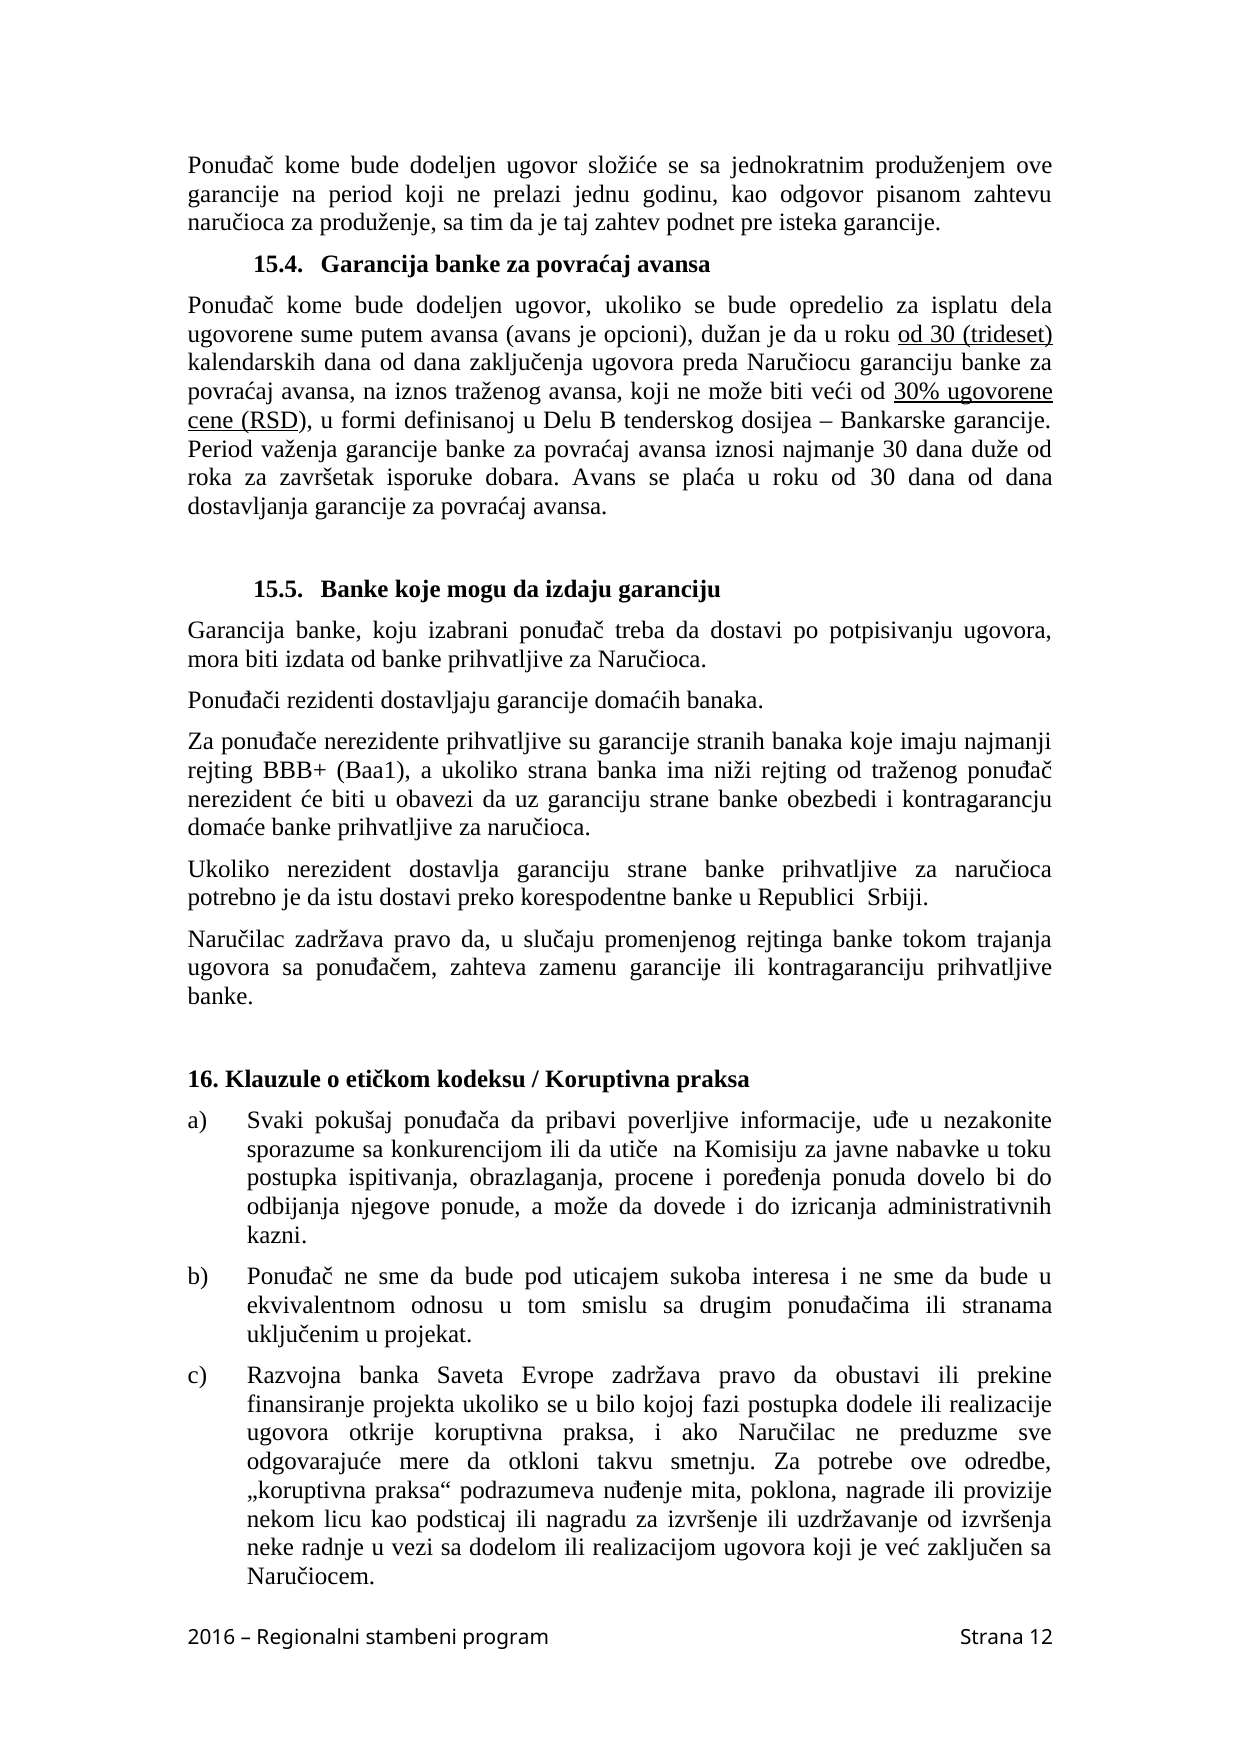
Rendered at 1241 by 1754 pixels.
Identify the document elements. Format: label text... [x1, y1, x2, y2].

list Klauzule o etičkom kodeksu / Koruptivna praksa [187, 1064, 1053, 1092]
text Ponuđač kome bude dodeljen ugovor složiće se sa jednokratnim produženjem ove garancije na period koji ne prelazi jednu godinu, kao odgovor pisanom zahtevu naručioca za produženje, sa tim da je taj zahtev podnet pre isteka garancije. [187, 150, 1053, 236]
text Za ponuđače nerezidente prihvatljive su garancije stranih banaka koje imaju najmanji rejting BBB+ (Baa1), a ukoliko strana banka ima niži rejting od traženog ponuđač nerezident će biti u obavezi da uz garanciju strane banke obezbedi i kontragarancju domaće banke prihvatljive za naručioca. [187, 726, 1053, 841]
text c) Razvojna banka Saveta Evrope zadržava pravo da obustavi ili prekine finansiranje projekta ukoliko se u bilo kojoj fazi postupka dodele ili realizacije ugovora otkrije koruptivna praksa, i ako Naručilac ne preduzme sve odgovarajuće mere da otkloni takvu smetnju. Za potrebe ove odredbe, „koruptivna praksa“ podrazumeva nuđenje mita, poklona, nagrade ili provizije nekom licu kao podsticaj ili nagradu za izvršenje ili uzdržavanje od izvršenja neke radnje u vezi sa dodelom ili realizacijom ugovora koji je već zaključen sa Naručiocem. [187, 1360, 1053, 1590]
text Garancija banke, koju izabrani ponuđač treba da dostavi po potpisivanju ugovora, mora biti izdata od banke prihvatljive za Naručioca. [187, 615, 1053, 672]
text a) Svaki pokušaj ponuđača da pribavi poverljive informacije, uđe u nezakonite sporazume sa konkurencijom ili da utiče na Komisiju za javne nabavke u toku postupka ispitivanja, obrazlaganja, procene i poređenja ponuda dovelo bi do odbijanja njegove ponude, a može da dovede i do izricanja administrativnih kazni. [187, 1105, 1053, 1249]
text Ukoliko nerezident dostavlja garanciju strane banke prihvatljive za naručioca potrebno je da istu dostavi preko korespodentne banke u Republici Srbiji. [187, 854, 1053, 911]
text Naručilac zadržava pravo da, u slučaju promenjenog rejtinga banke tokom trajanja ugovora sa ponuđačem, zahteva zamenu garancije ili kontragaranciju prihvatljive banke. [187, 924, 1053, 1010]
list Banke koje mogu da izdaju garanciju [253, 574, 1053, 602]
text Ponuđači rezidenti dostavljaju garancije domaćih banaka. [187, 685, 1053, 714]
list Garancija banke za povraćaj avansa [253, 249, 1053, 277]
text b) Ponuđač ne sme da bude pod uticajem sukoba interesa i ne sme da bude u ekvivalentnom odnosu u tom smislu sa drugim ponuđačima ili stranama uključenim u projekat. [187, 1261, 1053, 1347]
text Ponuđač kome bude dodeljen ugovor, ukoliko se bude opredelio za isplatu dela ugovorene sume putem avansa (avans je opcioni), dužan je da u roku od 30 (trideset) kalendarskih dana od dana zaključenja ugovora preda Naručiocu garanciju banke za povraćaj avansa, na iznos traženog avansa, koji ne može biti veći od 30% ugovorene cene (RSD), u formi definisanoj u Delu B tenderskog dosijea – Bankarske garancije. Period važenja garancije banke za povraćaj avansa iznosi najmanje 30 dana duže od roka za završetak isporuke dobara. Avans se plaća u roku od 30 dana od dana dostavlјanja garancije za povraćaj avansa. [187, 290, 1053, 520]
